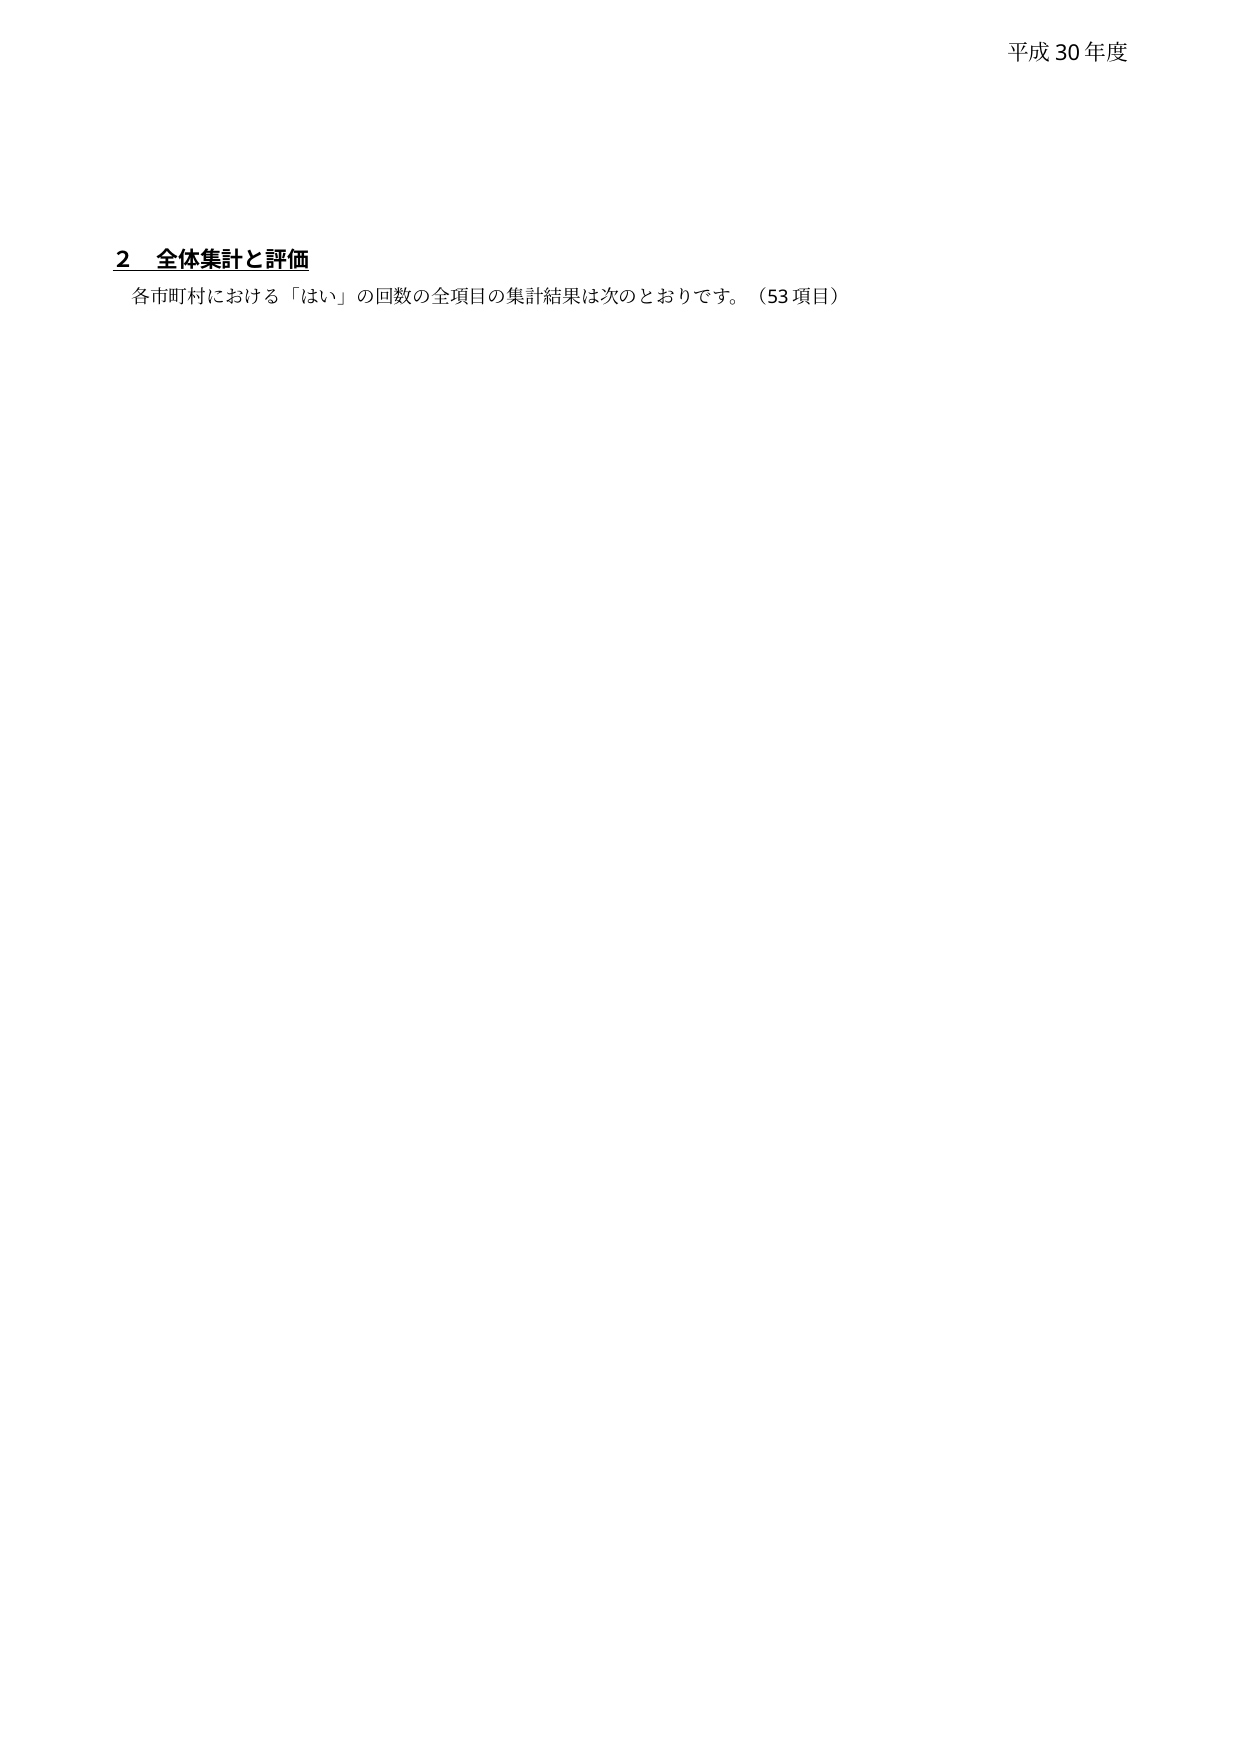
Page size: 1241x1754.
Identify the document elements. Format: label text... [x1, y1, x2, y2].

text 各市町村における「はい」の回数の全項目の集計結果は次のとおりです。（53項目） [112, 277, 1128, 314]
text ２ 全体集計と評価 [112, 239, 1128, 277]
